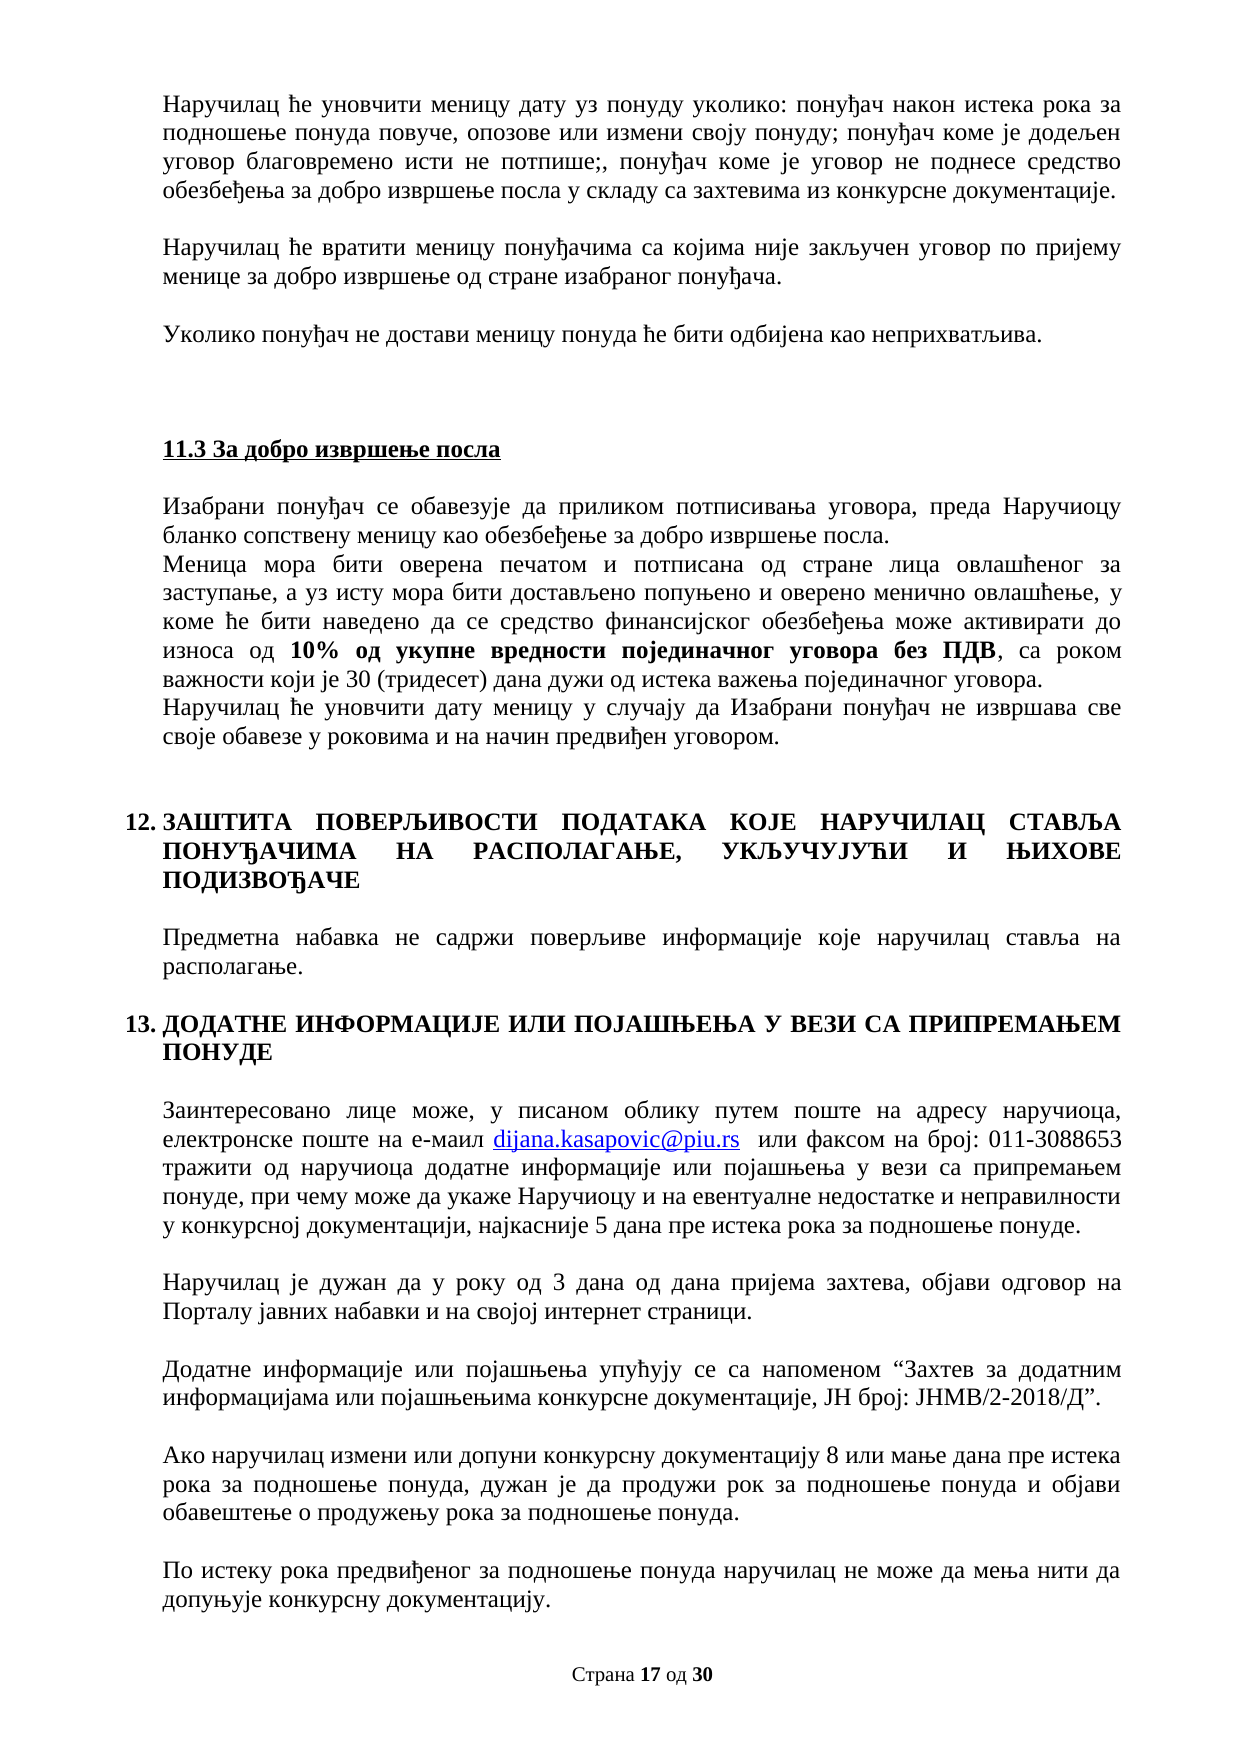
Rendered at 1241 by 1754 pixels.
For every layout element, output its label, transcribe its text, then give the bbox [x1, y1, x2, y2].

text По истеку рока предвиђеног за подношење понуда наручилац не може да мења нити да допуњује конкурсну документацију. [162, 1555, 1122, 1612]
list Изабрани понуђач се обавезује да приликом потписивања уговора, преда Наручиоцу бланко сопствену меницу као обезбеђење за добро извршење посла. [162, 491, 1122, 549]
list 11.3 За добро извршење посла [162, 434, 1122, 462]
text Наручилац ће вратити меницу понуђачима са којима није закључен уговор по пријему менице за добро извршење од стране изабраног понуђача. [162, 232, 1122, 290]
list ЗАШТИТА ПОВЕРЉИВОСТИ ПОДАТАКА КОЈЕ НАРУЧИЛАЦ СТАВЉА ПОНУЂАЧИМА НА РАСПОЛАГАЊЕ, УКЉУЧУЈУЋИ И ЊИХОВЕ ПОДИЗВОЂАЧЕ [125, 807, 1122, 894]
text Заинтересовано лице може, у писаном облику путем поште на адресу наручиоца, електронске поште на е-маил dijana.kasapovic@piu.rs или факсом на број: 011-3088653 тражити од наручиоца додатне информације или појашњења у вези са припремањем понуде, при чему може да укаже Наручиоцу и на евентуалне недостатке и неправилности у конкурсној документацији, најкасније 5 дана пре истека рока за подношење понуде. [162, 1095, 1122, 1239]
list Меница мора бити оверена печатом и потписана од стране лица овлашћеног за заступање, а уз исту мора бити достављено попуњено и оверено менично овлашћење, у коме ће бити наведено да се средство финансијског обезбеђења може активирати до износа од 10% од укупне вредности појединачног уговора без ПДВ, са роком важности који је 30 (тридесет) дана дужи од истека важења појединачног уговора. [162, 549, 1122, 692]
text Додатне информације или појашњења упућују се са напоменом “Захтев за додатним информацијама или појашњењима конкурсне документације, ЈН број: ЈНМВ/2-2018/Д”. [162, 1354, 1122, 1411]
text Ако наручилац измени или допуни конкурсну документацију 8 или мање дана пре истека рока за подношење понуда, дужан је да продужи рок за подношење понуда и објави обавештење о продужењу рока за подношење понуда. [162, 1440, 1122, 1526]
text Наручилац ће уновчити меницу дату уз понуду уколико: понуђач након истека рока за подношење понуда повуче, опозове или измени своју понуду; понуђач коме је додељен уговор благовремено исти не потпише;, понуђач коме је уговор не поднесе средство обезбеђења за добро извршење посла у складу са захтевима из конкурсне документације. [162, 89, 1122, 204]
list ДОДАТНЕ ИНФОРМАЦИЈЕ ИЛИ ПОЈАШЊЕЊА У ВЕЗИ СА ПРИПРЕМАЊЕМ ПОНУДЕ [125, 1009, 1122, 1066]
text Наручилац ће уновчити дату меницу у случају да Изабрани понуђач не извршава све своје обавезе у роковима и на начин предвиђен уговором. [162, 692, 1122, 750]
text Наручилац је дужан да у року од 3 дана од дана пријема захтева, објави одговор на Порталу јавних набавки и на својој интернет страници. [162, 1267, 1122, 1325]
text Уколико понуђач не достави меницу понуда ће бити одбијена као неприхватљива. [162, 319, 1122, 347]
text Предметна набавка не садржи поверљиве информације које наручилац ставља на располагање. [162, 922, 1122, 980]
